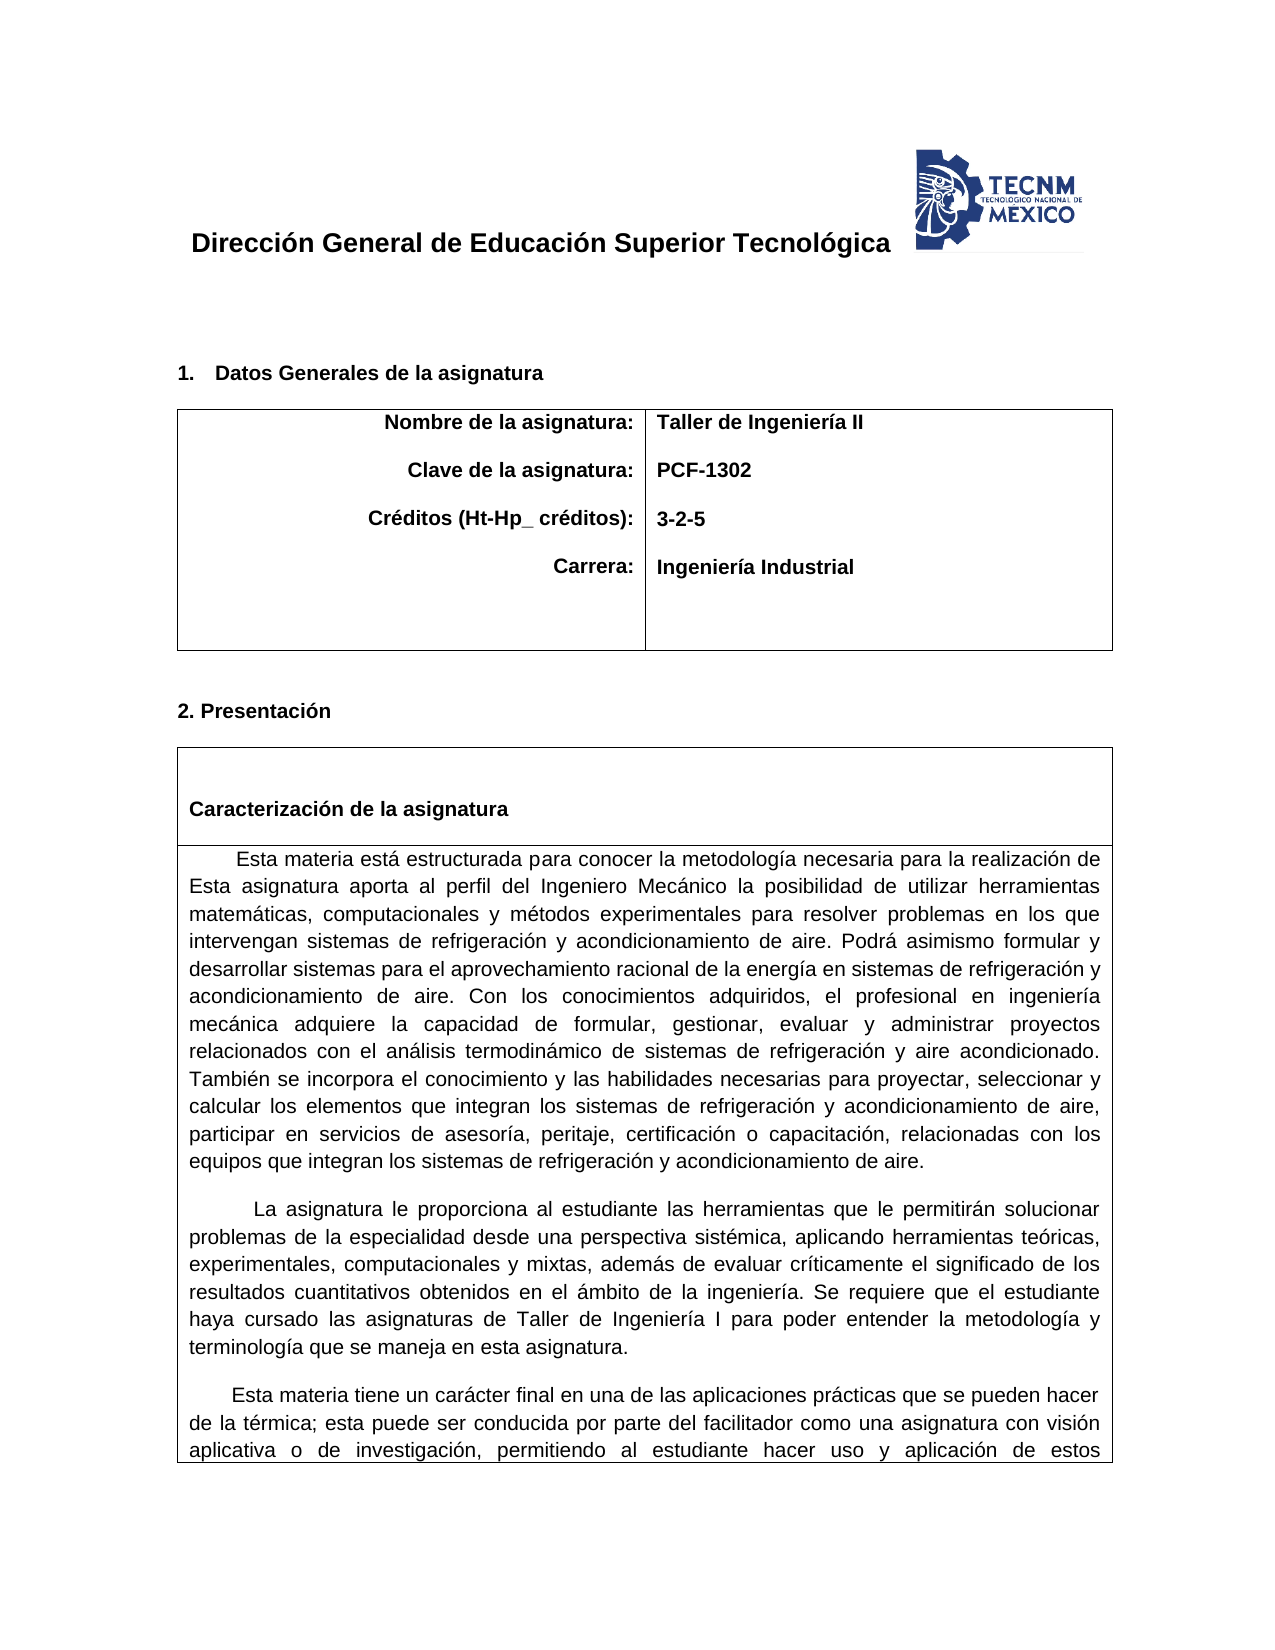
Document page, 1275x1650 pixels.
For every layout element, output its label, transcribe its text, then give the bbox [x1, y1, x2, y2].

picture [913, 147, 1084, 253]
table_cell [178, 846, 1112, 1462]
list Datos Generales de la asignatura [177, 361, 1098, 384]
table_header Nombre de la asignatura: Clave de la asignatura: Créditos (Ht-Hp_ créditos): Carrera: [178, 410, 645, 649]
table_header Taller de Ingeniería II PCF-1302 3-2-5 Ingeniería Industrial [646, 410, 1112, 649]
text Dirección General de Educación Superior Tecnológica [177, 148, 1098, 258]
text 2. Presentación [177, 699, 1098, 723]
table_header Caracterización de la asignatura [178, 748, 1112, 845]
